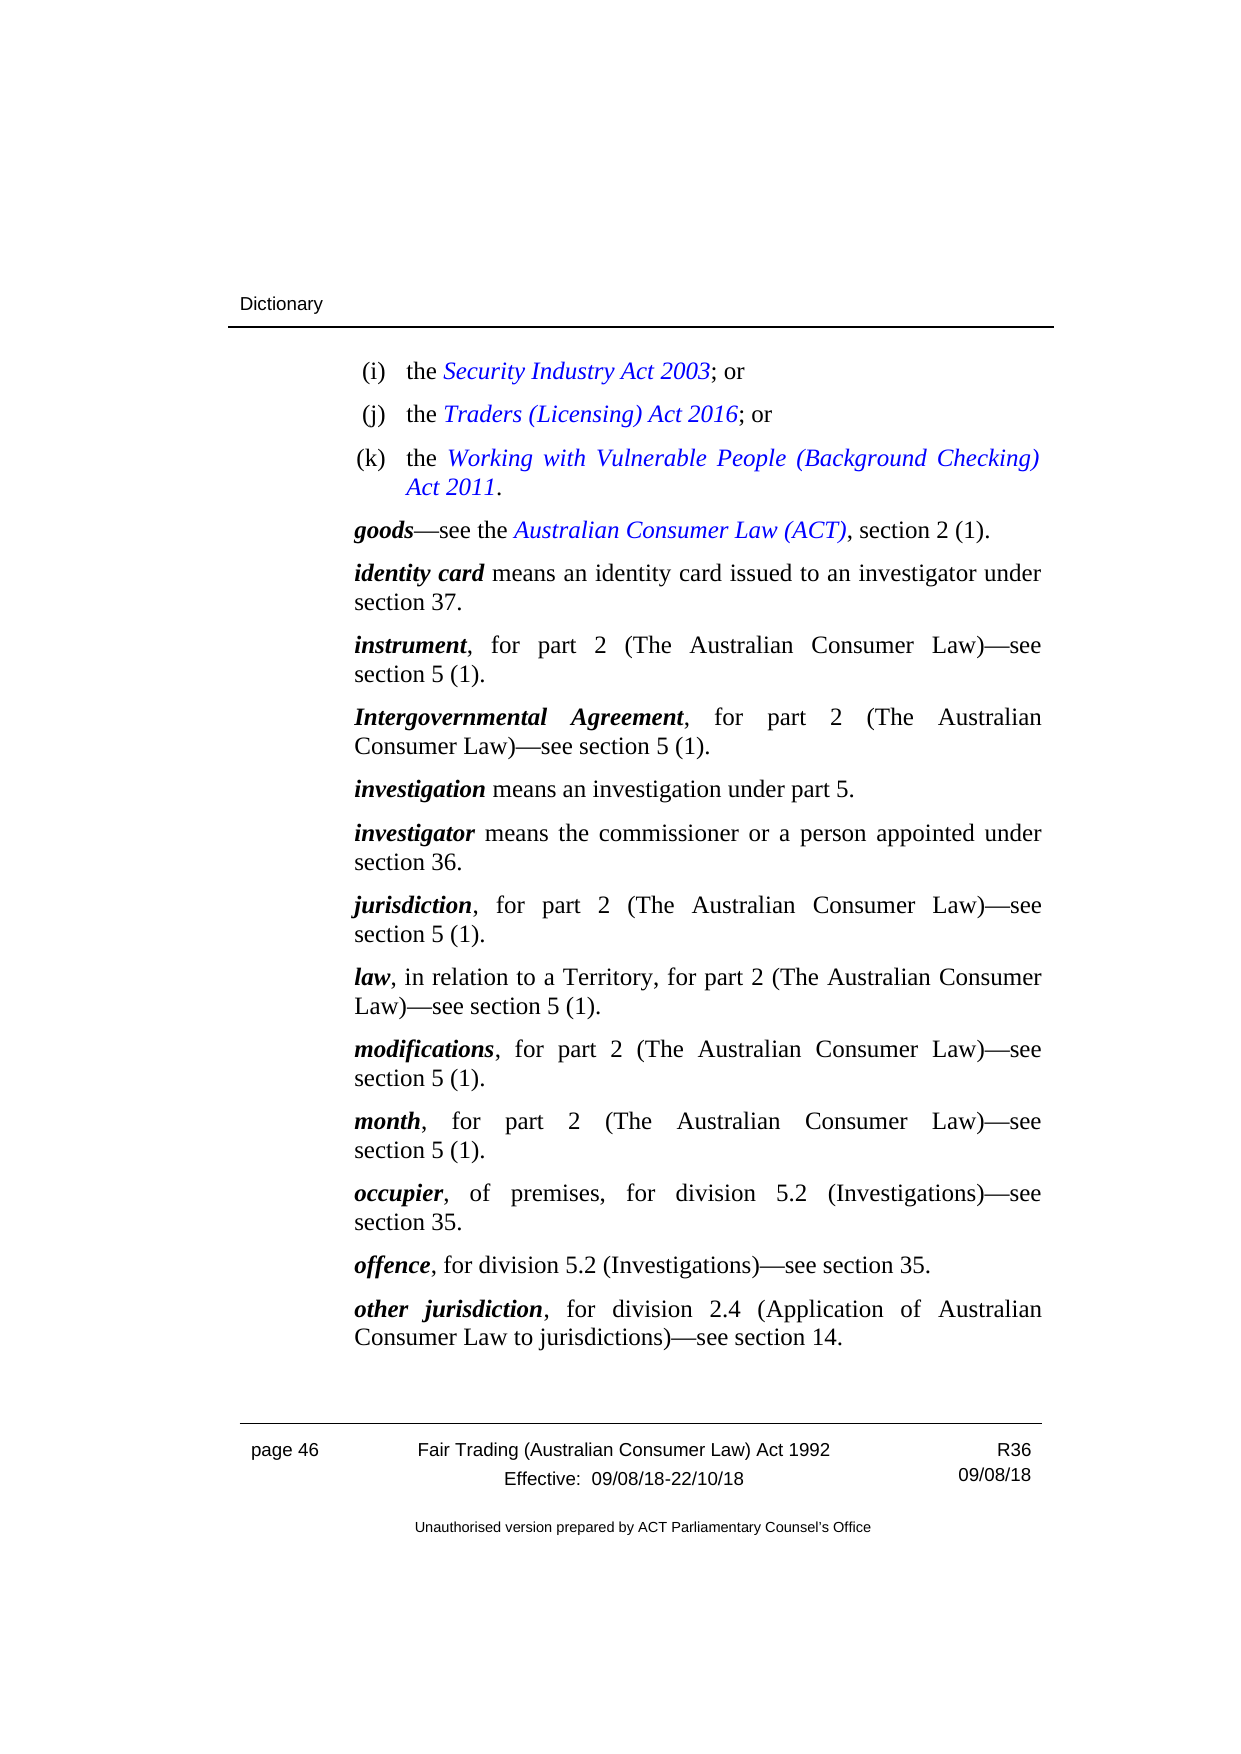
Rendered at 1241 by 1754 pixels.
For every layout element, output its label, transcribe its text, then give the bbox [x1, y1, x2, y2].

list Intergovernmental Agreement, for part 2 (The Australian Consumer Law)—see section 5 (1). [354, 702, 1042, 760]
list instrument, for part 2 (The Australian Consumer Law)—see section 5 (1). [354, 630, 1042, 688]
list investigator means the commissioner or a person appointed under section 36. [354, 818, 1042, 875]
text modifications, for part 2 (The Australian Consumer Law)—see section 5 (1). [354, 1034, 1042, 1092]
text month, for part 2 (The Australian Consumer Law)—see section 5 (1). [354, 1106, 1042, 1164]
text other jurisdiction, for division 2.4 (Application of Australian Consumer Law to jurisdictions)—see section 14. [354, 1294, 1042, 1351]
text (k) the Working with Vulnerable People (Background Checking) Act 2011. [239, 443, 1042, 500]
text (i) the Security Industry Act 2003; or [239, 356, 1042, 385]
text (j) the Traders (Licensing) Act 2016; or [239, 399, 1042, 428]
text occupier, of premises, for division 5.2 (Investigations)—see section 35. [354, 1178, 1042, 1236]
list investigation means an investigation under part 5. [354, 774, 1042, 803]
list goods—see the Australian Consumer Law (ACT), section 2 (1). [354, 515, 1042, 544]
text offence, for division 5.2 (Investigations)—see section 35. [354, 1250, 1042, 1279]
text law, in relation to a Territory, for part 2 (The Australian Consumer Law)—see section 5 (1). [354, 962, 1042, 1019]
text jurisdiction, for part 2 (The Australian Consumer Law)—see section 5 (1). [354, 890, 1042, 947]
list identity card means an identity card issued to an investigator under section 37. [354, 558, 1042, 616]
